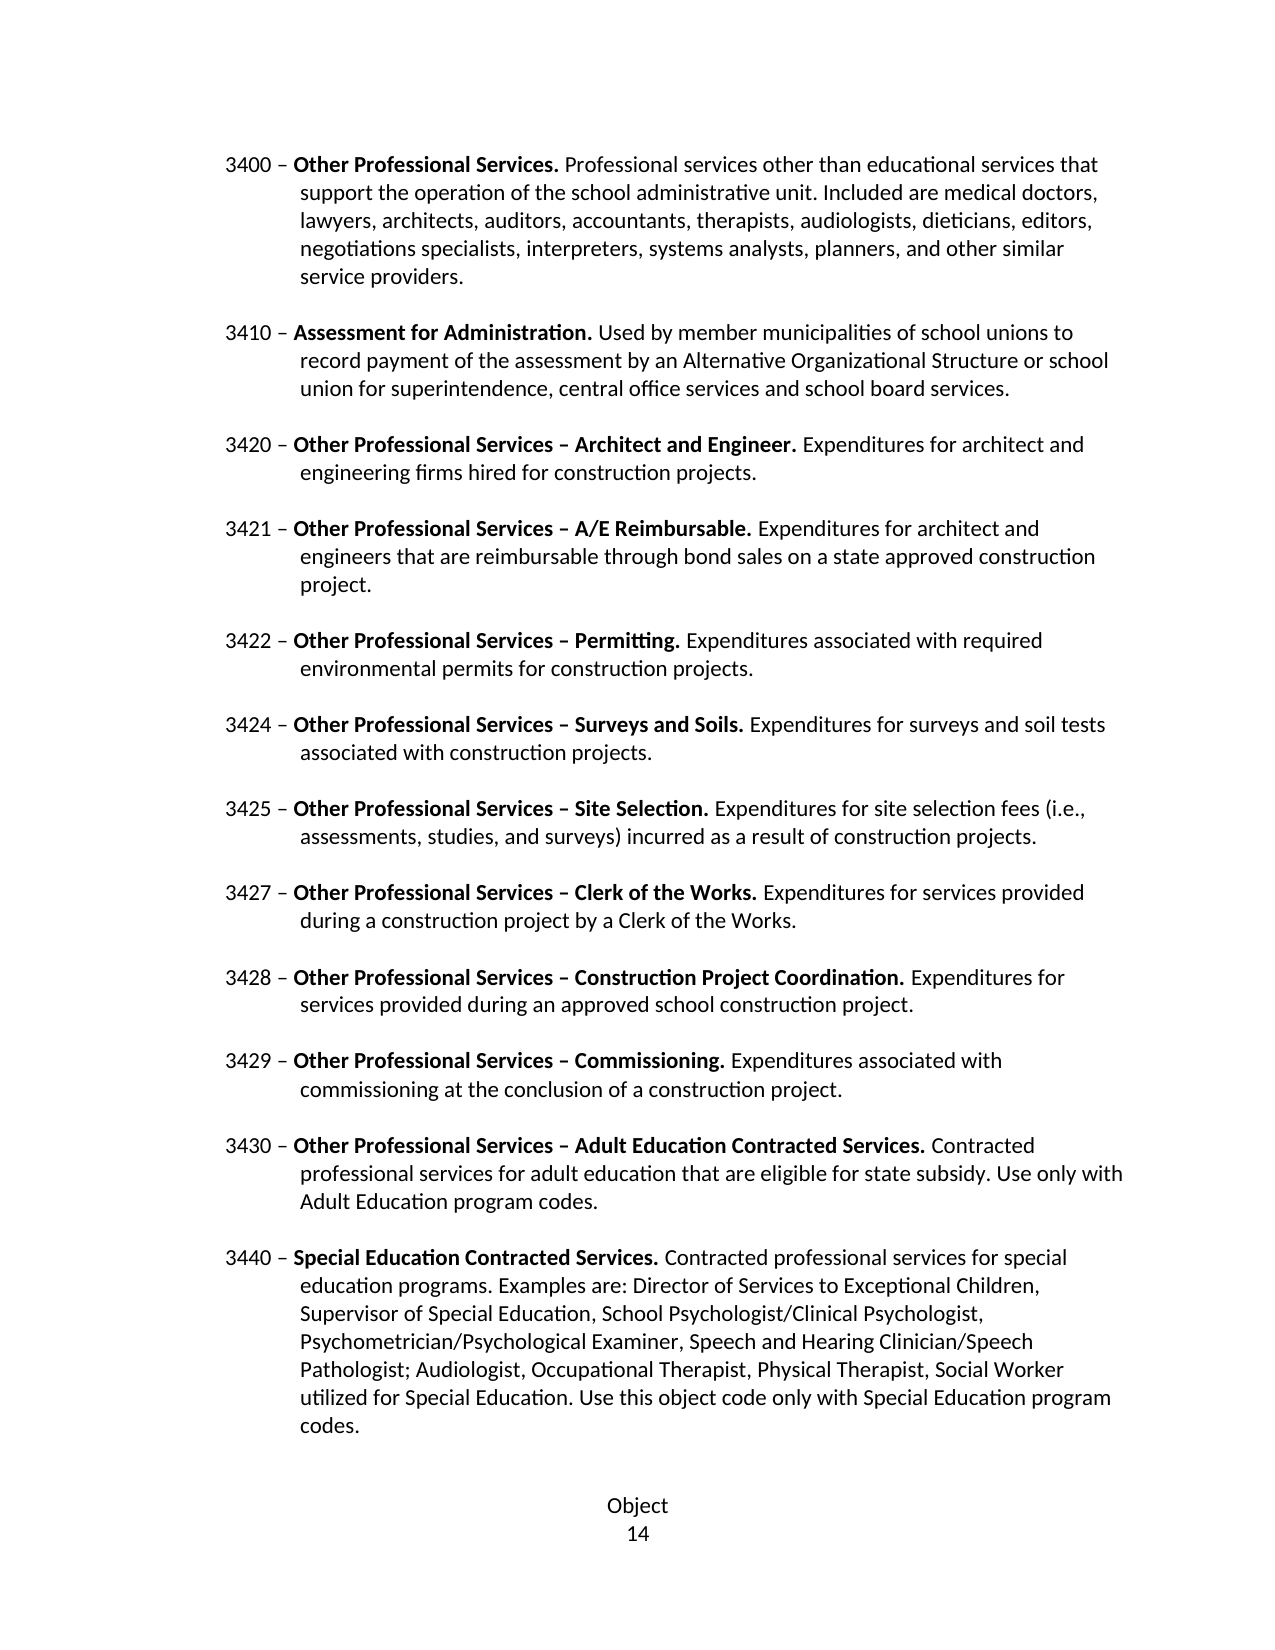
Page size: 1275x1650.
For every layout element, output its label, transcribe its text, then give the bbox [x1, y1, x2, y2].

text 3420 – Other Professional Services – Architect and Engineer. Expenditures for architect and engineering firms hired for construction projects. [225, 430, 1125, 486]
text 3425 – Other Professional Services – Site Selection. Expenditures for site selection fees (i.e., assessments, studies, and surveys) incurred as a result of construction projects. [225, 794, 1125, 851]
text 3424 – Other Professional Services – Surveys and Soils. Expenditures for surveys and soil tests associated with construction projects. [225, 710, 1125, 766]
text 3422 – Other Professional Services – Permitting. Expenditures associated with required environmental permits for construction projects. [225, 626, 1125, 682]
text 3428 – Other Professional Services – Construction Project Coordination. Expenditures for services provided during an approved school construction project. [225, 963, 1125, 1019]
text 3440 – Special Education Contracted Services. Contracted professional services for special education programs. Examples are: Director of Services to Exceptional Children, Supervisor of Special Education, School Psychologist/Clinical Psychologist, Psychometrician/Psychological Examiner, Speech and Hearing Clinician/Speech Pathologist; Audiologist, Occupational Therapist, Physical Therapist, Social Worker utilized for Special Education. Use this object code only with Special Education program codes. [225, 1243, 1125, 1439]
text 3410 – Assessment for Administration. Used by member municipalities of school unions to record payment of the assessment by an Alternative Organizational Structure or school union for superintendence, central office services and school board services. [225, 318, 1125, 402]
text 3427 – Other Professional Services – Clerk of the Works. Expenditures for services provided during a construction project by a Clerk of the Works. [225, 878, 1125, 934]
text 3400 – Other Professional Services. Professional services other than educational services that support the operation of the school administrative unit. Included are medical doctors, lawyers, architects, auditors, accountants, therapists, audiologists, dieticians, editors, negotiations specialists, interpreters, systems analysts, planners, and other similar service providers. [225, 150, 1125, 290]
text 3430 – Other Professional Services – Adult Education Contracted Services. Contracted professional services for adult education that are eligible for state subsidy. Use only with Adult Education program codes. [225, 1131, 1125, 1215]
text 3421 – Other Professional Services – A/E Reimbursable. Expenditures for architect and engineers that are reimbursable through bond sales on a state approved construction project. [225, 514, 1125, 598]
text 3429 – Other Professional Services – Commissioning. Expenditures associated with commissioning at the conclusion of a construction project. [225, 1047, 1125, 1103]
